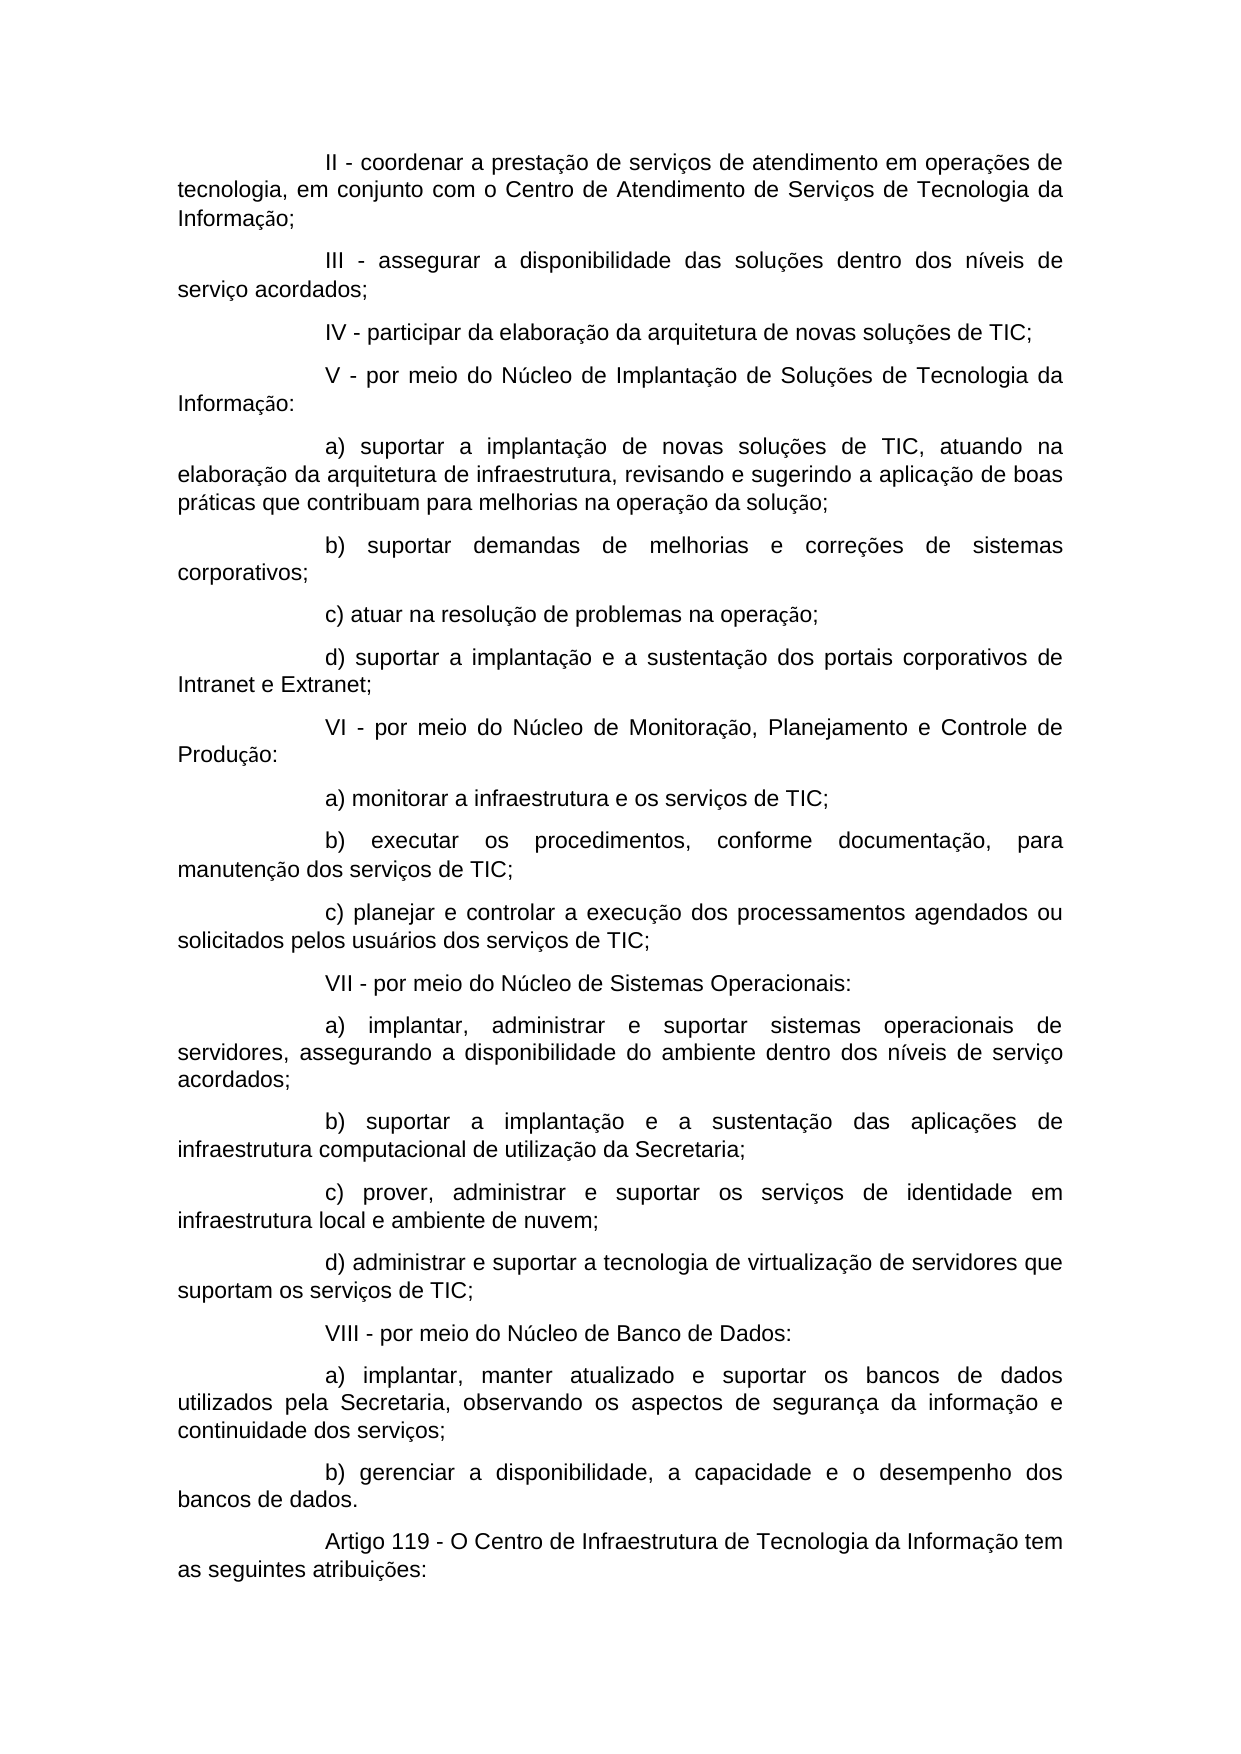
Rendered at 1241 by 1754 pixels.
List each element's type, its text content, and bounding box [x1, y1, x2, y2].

text VII - por meio do Núcleo de Sistemas Operacionais: [177, 969, 1063, 997]
text III - assegurar a disponibilidade das soluções dentro dos níveis de serviço acordados; [177, 247, 1063, 303]
text b) suportar demandas de melhorias e correções de sistemas corporativos; [177, 531, 1063, 585]
text c) prover, administrar e suportar os serviços de identidade em infraestrutura local e ambiente de nuvem; [177, 1178, 1063, 1233]
text c) atuar na resolução de problemas na operação; [177, 600, 1063, 628]
text V - por meio do Núcleo de Implantação de Soluções de Tecnologia da Informação: [177, 361, 1063, 417]
text VI - por meio do Núcleo de Monitoração, Planejamento e Controle de Produção: [177, 713, 1063, 769]
text b) executar os procedimentos, conforme documentação, para manutenção dos serviços de TIC; [177, 827, 1063, 883]
text II - coordenar a prestação de serviços de atendimento em operações de tecnologia, em conjunto com o Centro de Atendimento de Serviços de Tecnologia da Informação; [177, 148, 1063, 232]
text b) suportar a implantação e a sustentação das aplicações de infraestrutura computacional de utilização da Secretaria; [177, 1107, 1063, 1163]
text a) monitorar a infraestrutura e os serviços de TIC; [177, 784, 1063, 812]
text c) planejar e controlar a execução dos processamentos agendados ou solicitados pelos usuários dos serviços de TIC; [177, 898, 1063, 954]
text Artigo 119 - O Centro de Infraestrutura de Tecnologia da Informação tem as seguintes atribuições: [177, 1527, 1063, 1583]
text IV - participar da elaboração da arquitetura de novas soluções de TIC; [177, 318, 1063, 346]
text a) implantar, administrar e suportar sistemas operacionais de servidores, assegurando a disponibilidade do ambiente dentro dos níveis de serviço acordados; [177, 1012, 1063, 1092]
text a) implantar, manter atualizado e suportar os bancos de dados utilizados pela Secretaria, observando os aspectos de segurança da informação e continuidade dos serviços; [177, 1362, 1063, 1444]
text d) administrar e suportar a tecnologia de virtualização de servidores que suportam os serviços de TIC; [177, 1248, 1063, 1304]
text b) gerenciar a disponibilidade, a capacidade e o desempenho dos bancos de dados. [177, 1459, 1063, 1512]
text a) suportar a implantação de novas soluções de TIC, atuando na elaboração da arquitetura de infraestrutura, revisando e sugerindo a aplicação de boas práticas que contribuam para melhorias na operação da solução; [177, 432, 1063, 516]
text VIII - por meio do Núcleo de Banco de Dados: [177, 1319, 1063, 1347]
text d) suportar a implantação e a sustentação dos portais corporativos de Intranet e Extranet; [177, 643, 1063, 698]
